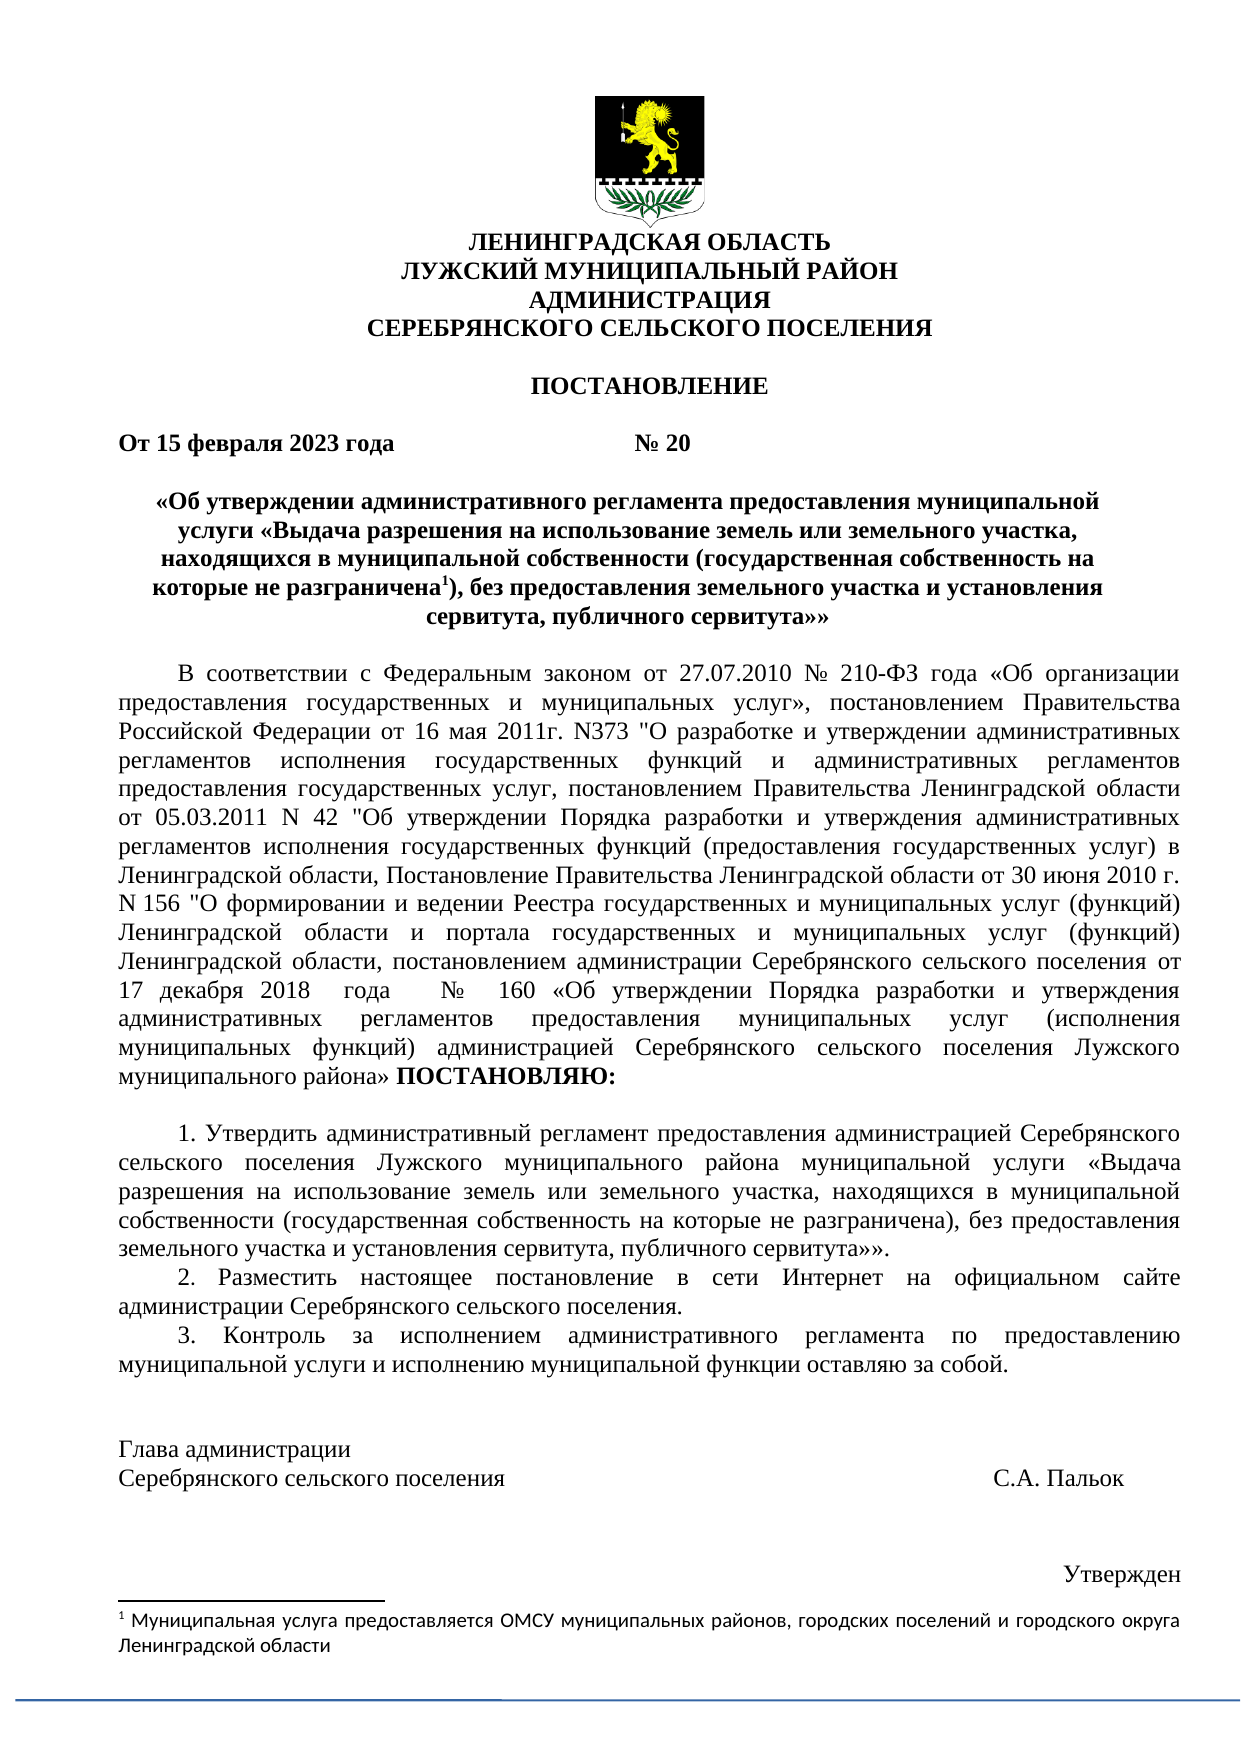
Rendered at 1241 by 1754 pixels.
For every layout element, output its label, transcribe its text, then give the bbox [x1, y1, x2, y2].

text Утвержден [118, 1559, 1181, 1588]
text 1. Утвердить административный регламент предоставления администрацией Серебрянского сельского поселения Лужского муниципального района муниципальной услуги «Выдача разрешения на использование земель или земельного участка, находящихся в муниципальной собственности (государственная собственность на которые не разграничена), без предоставления земельного участка и установления сервитута, публичного сервитута»». [118, 1118, 1181, 1262]
text В соответствии с Федеральным законом от 27.07.2010 № 210-ФЗ года «Об организации предоставления государственных и муниципальных услуг», постановлением Правительства Российской Федерации от 16 мая 2011г. N373 "О разработке и утверждении административных регламентов исполнения государственных функций и административных регламентов предоставления государственных услуг, постановлением Правительства Ленинградской области от 05.03.2011 N 42 "Об утверждении Порядка разработки и утверждения административных регламентов исполнения государственных функций (предоставления государственных услуг) в Ленинградской области, Постановление Правительства Ленинградской области от 30 июня 2010 г. N 156 "О формировании и ведении Реестра государственных и муниципальных услуг (функций) Ленинградской области и портала государственных и муниципальных услуг (функций) Ленинградской области, постановлением администрации Серебрянского сельского поселения от 17 декабря 2018 года № 160 «Об утверждении Порядка разработки и утверждения административных регламентов предоставления муниципальных услуг (исполнения муниципальных функций) администрацией Серебрянского сельского поселения Лужского муниципального района» ПОСТАНОВЛЯЮ: [118, 658, 1181, 1090]
text ПОСТАНОВЛЕНИЕ [118, 371, 1181, 400]
text АДМИНИСТРАЦИЯ [118, 285, 1181, 313]
table_header «Об утверждении административного регламента предоставления муниципальной услуги «Выдача разрешения на использование земель или земельного участка, находящихся в муниципальной собственности (государственная собственность на которые не разграничена), без предоставления земельного участка и установления сервитута, публичного сервитута»» [118, 486, 1137, 630]
text ЛЕНИНГРАДСКАЯ ОБЛАСТЬ [118, 227, 1181, 256]
picture [595, 96, 705, 228]
text 3. Контроль за исполнением административного регламента по предоставлению муниципальной услуги и исполнению муниципальной функции оставляю за собой. [118, 1320, 1181, 1377]
text Серебрянского сельского поселения С.А. Пальок [118, 1463, 1181, 1492]
text ЛУЖСКИЙ МУНИЦИПАЛЬНЫЙ РАЙОН [118, 256, 1181, 285]
text СЕРЕБРЯНСКОГО СЕЛЬСКОГО ПОСЕЛЕНИЯ [118, 313, 1181, 342]
text Глава администрации [118, 1434, 1181, 1463]
text От 15 февраля 2023 года № 20 [118, 428, 1181, 457]
text 2. Разместить настоящее постановление в сети Интернет на официальном сайте администрации Серебрянского сельского поселения. [118, 1262, 1181, 1320]
